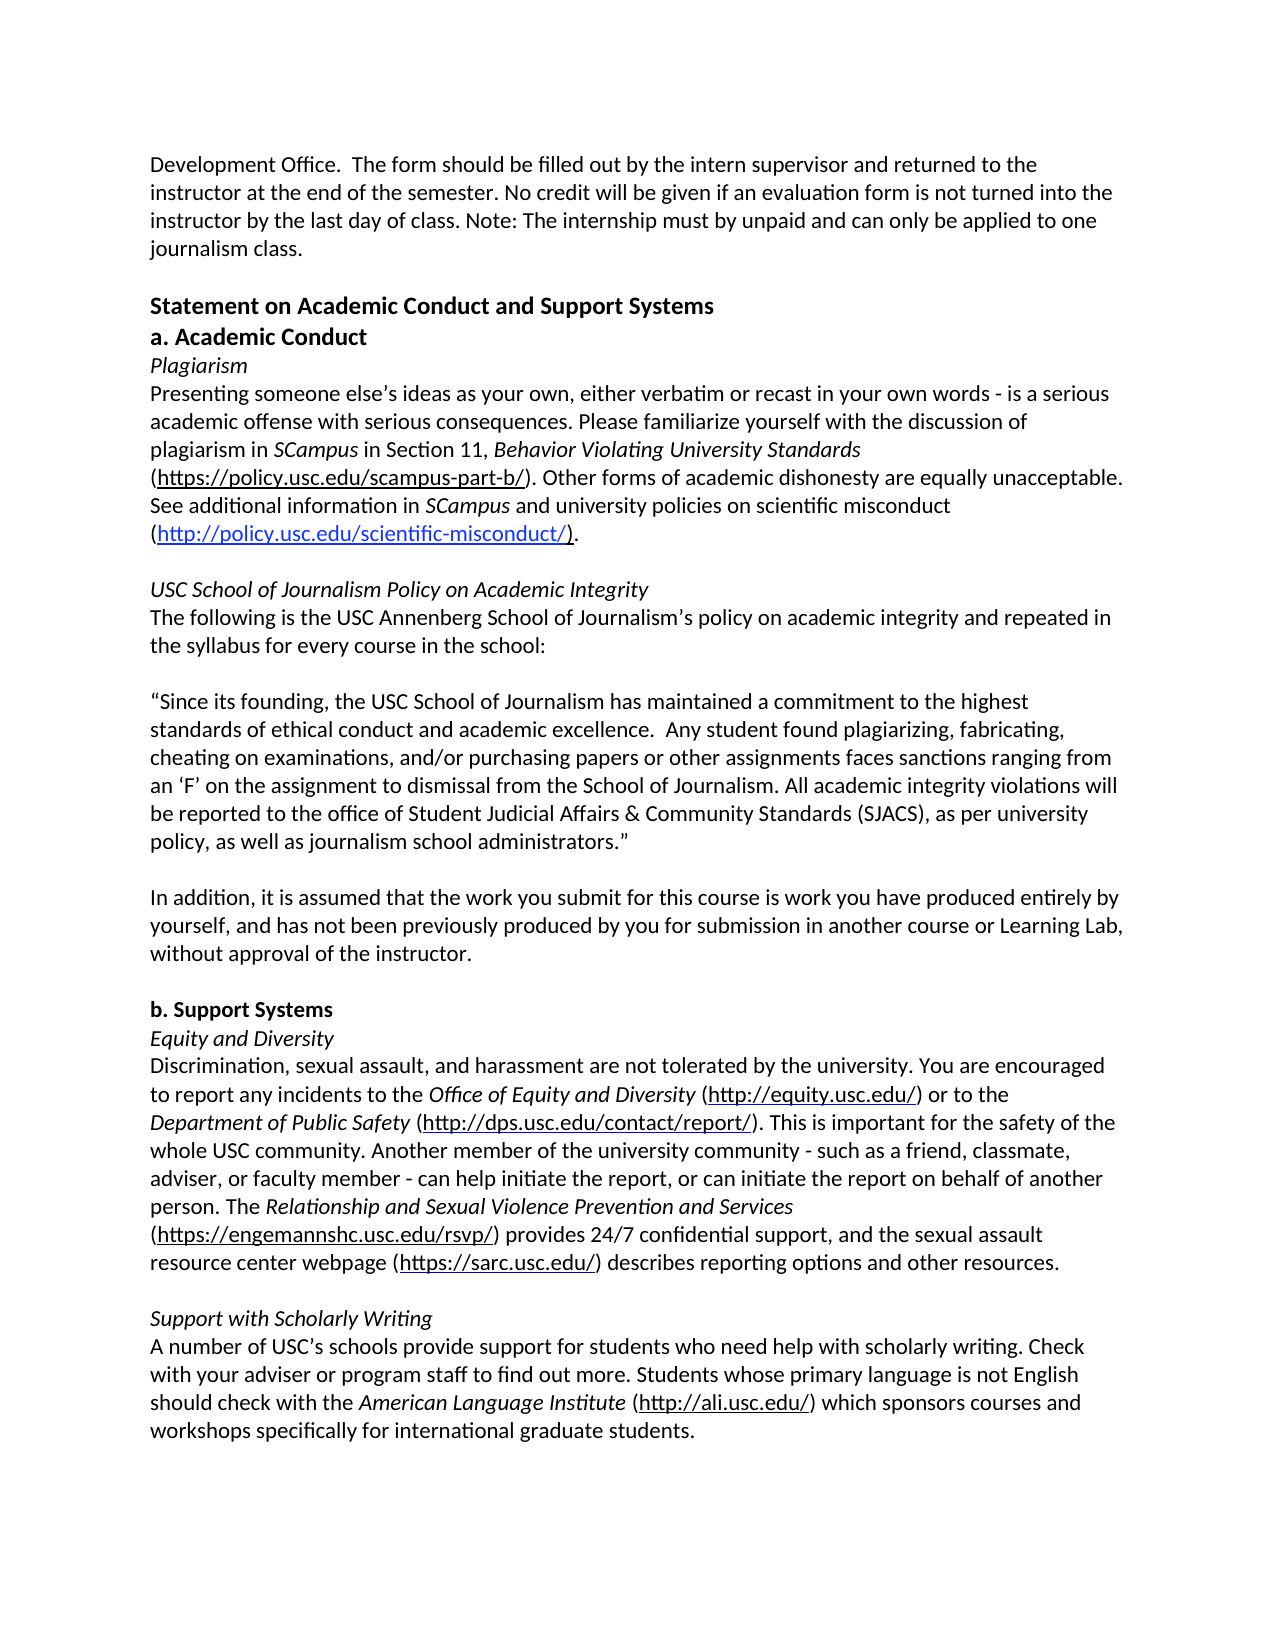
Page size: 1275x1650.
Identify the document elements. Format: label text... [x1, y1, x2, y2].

text Statement on Academic Conduct and Support Systems [150, 290, 1125, 321]
text Discrimination, sexual assault, and harassment are not tolerated by the university. You are encouraged to report any incidents to the Office of Equity and Diversity (http://equity.usc.edu/) or to the Department of Public Safety (http://dps.usc.edu/contact/report/). This is important for the safety of the whole USC community. Another member of the university community - such as a friend, classmate, adviser, or faculty member - can help initiate the report, or can initiate the report on behalf of another person. The Relationship and Sexual Violence Prevention and Services (https://engemannshc.usc.edu/rsvp/) provides 24/7 confidential support, and the sexual assault resource center webpage (https://sarc.usc.edu/) describes reporting options and other resources. [150, 1052, 1125, 1276]
text b. Support Systems [150, 996, 1125, 1024]
text A number of USC’s schools provide support for students who need help with scholarly writing. Check with your adviser or program staff to find out more. Students whose primary language is not English should check with the American Language Institute (http://ali.usc.edu/) which sponsors courses and workshops specifically for international graduate students. [150, 1332, 1125, 1444]
text a. Academic Conduct [150, 321, 1125, 351]
text Presenting someone else’s ideas as your own, either verbatim or recast in your own words - is a serious academic offense with serious consequences. Please familiarize yourself with the discussion of plagiarism in SCampus in Section 11, Behavior Violating University Standards (https://policy.usc.edu/scampus-part-b/). Other forms of academic dishonesty are equally unacceptable. See additional information in SCampus and university policies on scientific misconduct (http://policy.usc.edu/scientific-misconduct/). [150, 379, 1125, 547]
text USC School of Journalism Policy on Academic Integrity [150, 575, 1125, 603]
text Plagiarism [150, 351, 1125, 379]
text Support with Scholarly Writing [150, 1304, 1125, 1332]
text “Since its founding, the USC School of Journalism has maintained a commitment to the highest standards of ethical conduct and academic excellence. Any student found plagiarizing, fabricating, cheating on examinations, and/or purchasing papers or other assignments faces sanctions ranging from an ‘F’ on the assignment to dismissal from the School of Journalism. All academic integrity violations will be reported to the office of Student Judicial Affairs & Community Standards (SJACS), as per university policy, as well as journalism school administrators.” [150, 687, 1125, 856]
text Equity and Diversity [150, 1024, 1125, 1052]
text The following is the USC Annenberg School of Journalism’s policy on academic integrity and repeated in the syllabus for every course in the school: [150, 603, 1125, 659]
text In addition, it is assumed that the work you submit for this course is work you have produced entirely by yourself, and has not been previously produced by you for submission in another course or Learning Lab, without approval of the instructor. [150, 883, 1125, 968]
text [150, 150, 1125, 262]
